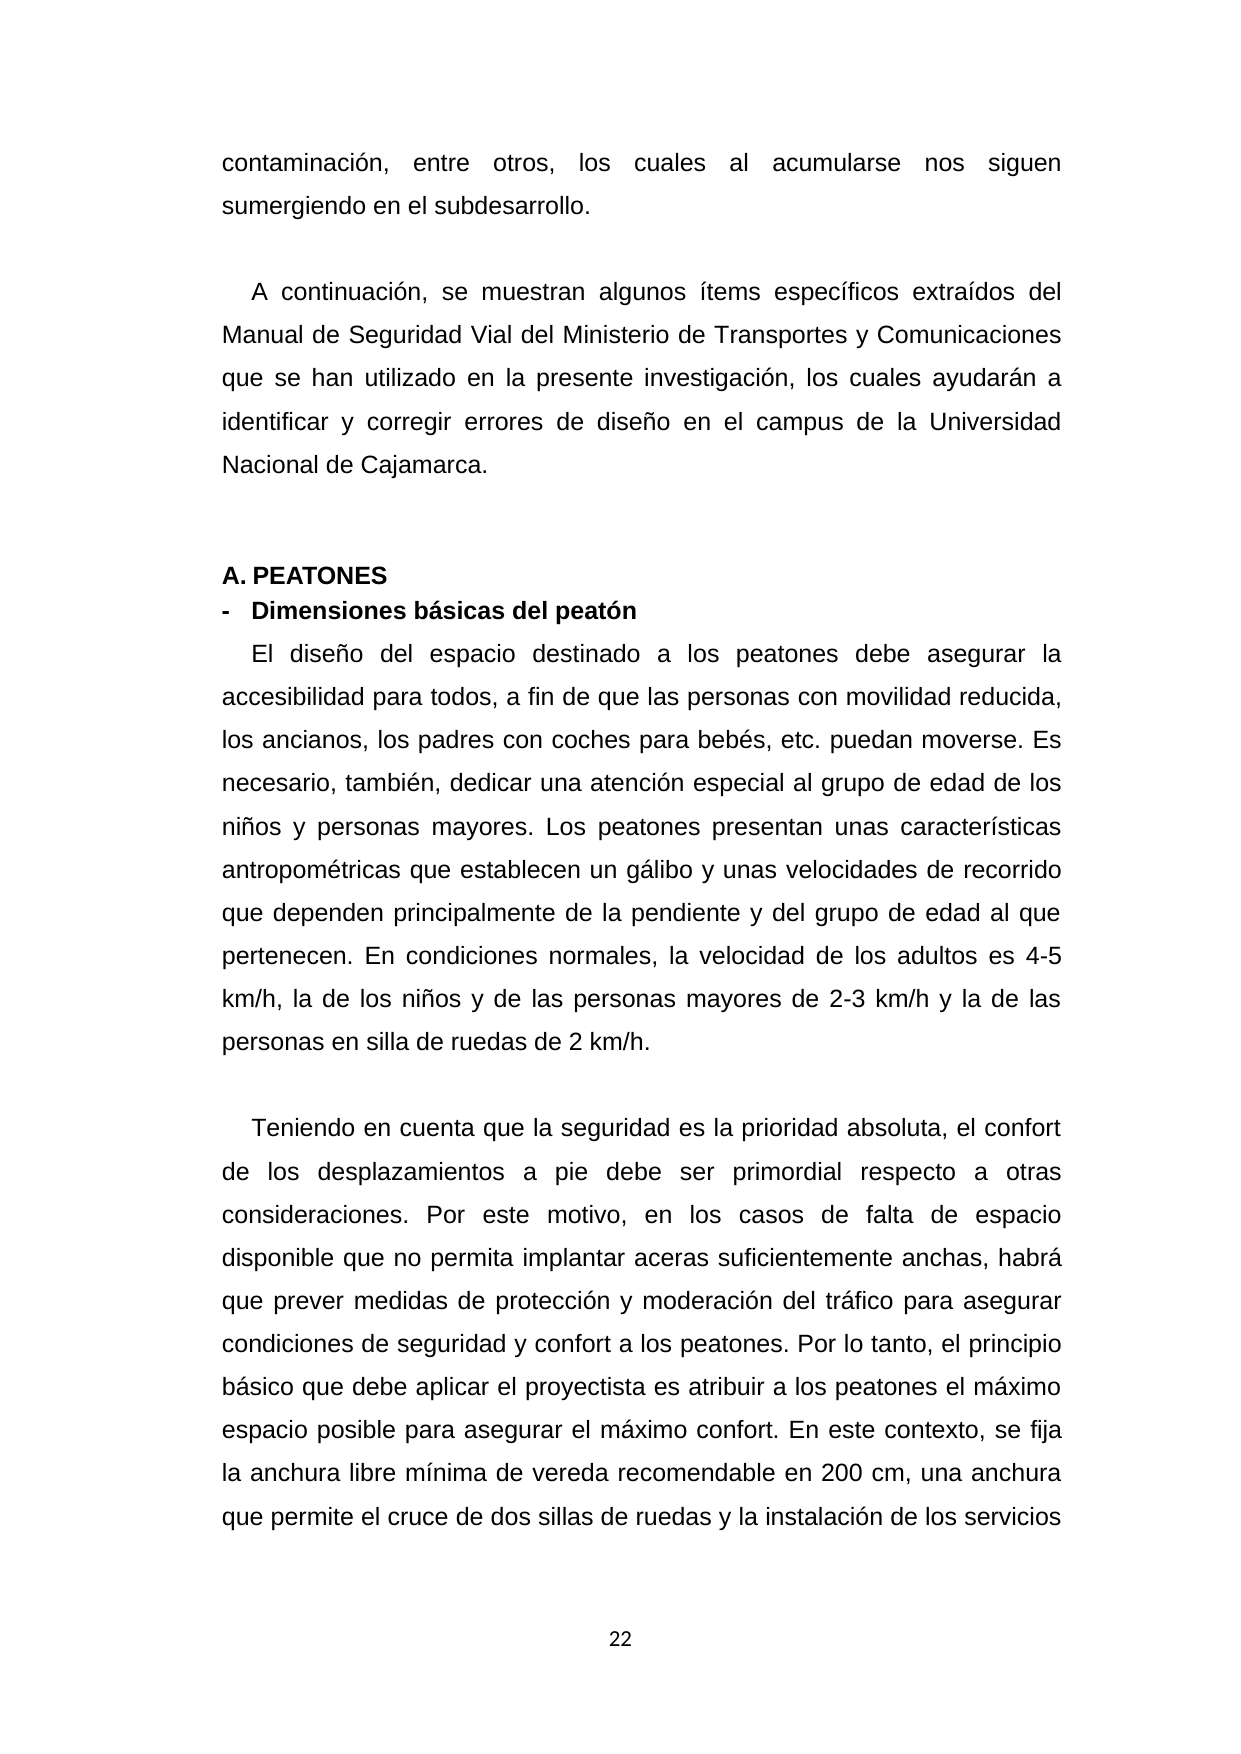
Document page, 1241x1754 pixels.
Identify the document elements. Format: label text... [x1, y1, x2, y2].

list El diseño del espacio destinado a los peatones debe asegurar la accesibilidad para todos, a fin de que las personas con movilidad reducida, los ancianos, los padres con coches para bebés, etc. puedan moverse. Es necesario, también, dedicar una atención especial al grupo de edad de los niños y personas mayores. Los peatones presentan unas características antropométricas que establecen un gálibo y unas velocidades de recorrido que dependen principalmente de la pendiente y del grupo de edad al que pertenecen. En condiciones normales, la velocidad de los adultos es 4-5 km/h, la de los niños y de las personas mayores de 2-3 km/h y la de las personas en silla de ruedas de 2 km/h. [222, 639, 1063, 1056]
list Dimensiones básicas del peatón [221, 596, 1063, 624]
list A continuación, se muestran algunos ítems específicos extraídos del Manual de Seguridad Vial del Ministerio de Transportes y Comunicaciones que se han utilizado en la presente investigación, los cuales ayudarán a identificar y corregir errores de diseño en el campus de la Universidad Nacional de Cajamarca. [222, 277, 1063, 478]
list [222, 148, 1063, 219]
subtitle PEATONES [222, 561, 1063, 589]
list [222, 1113, 1063, 1530]
